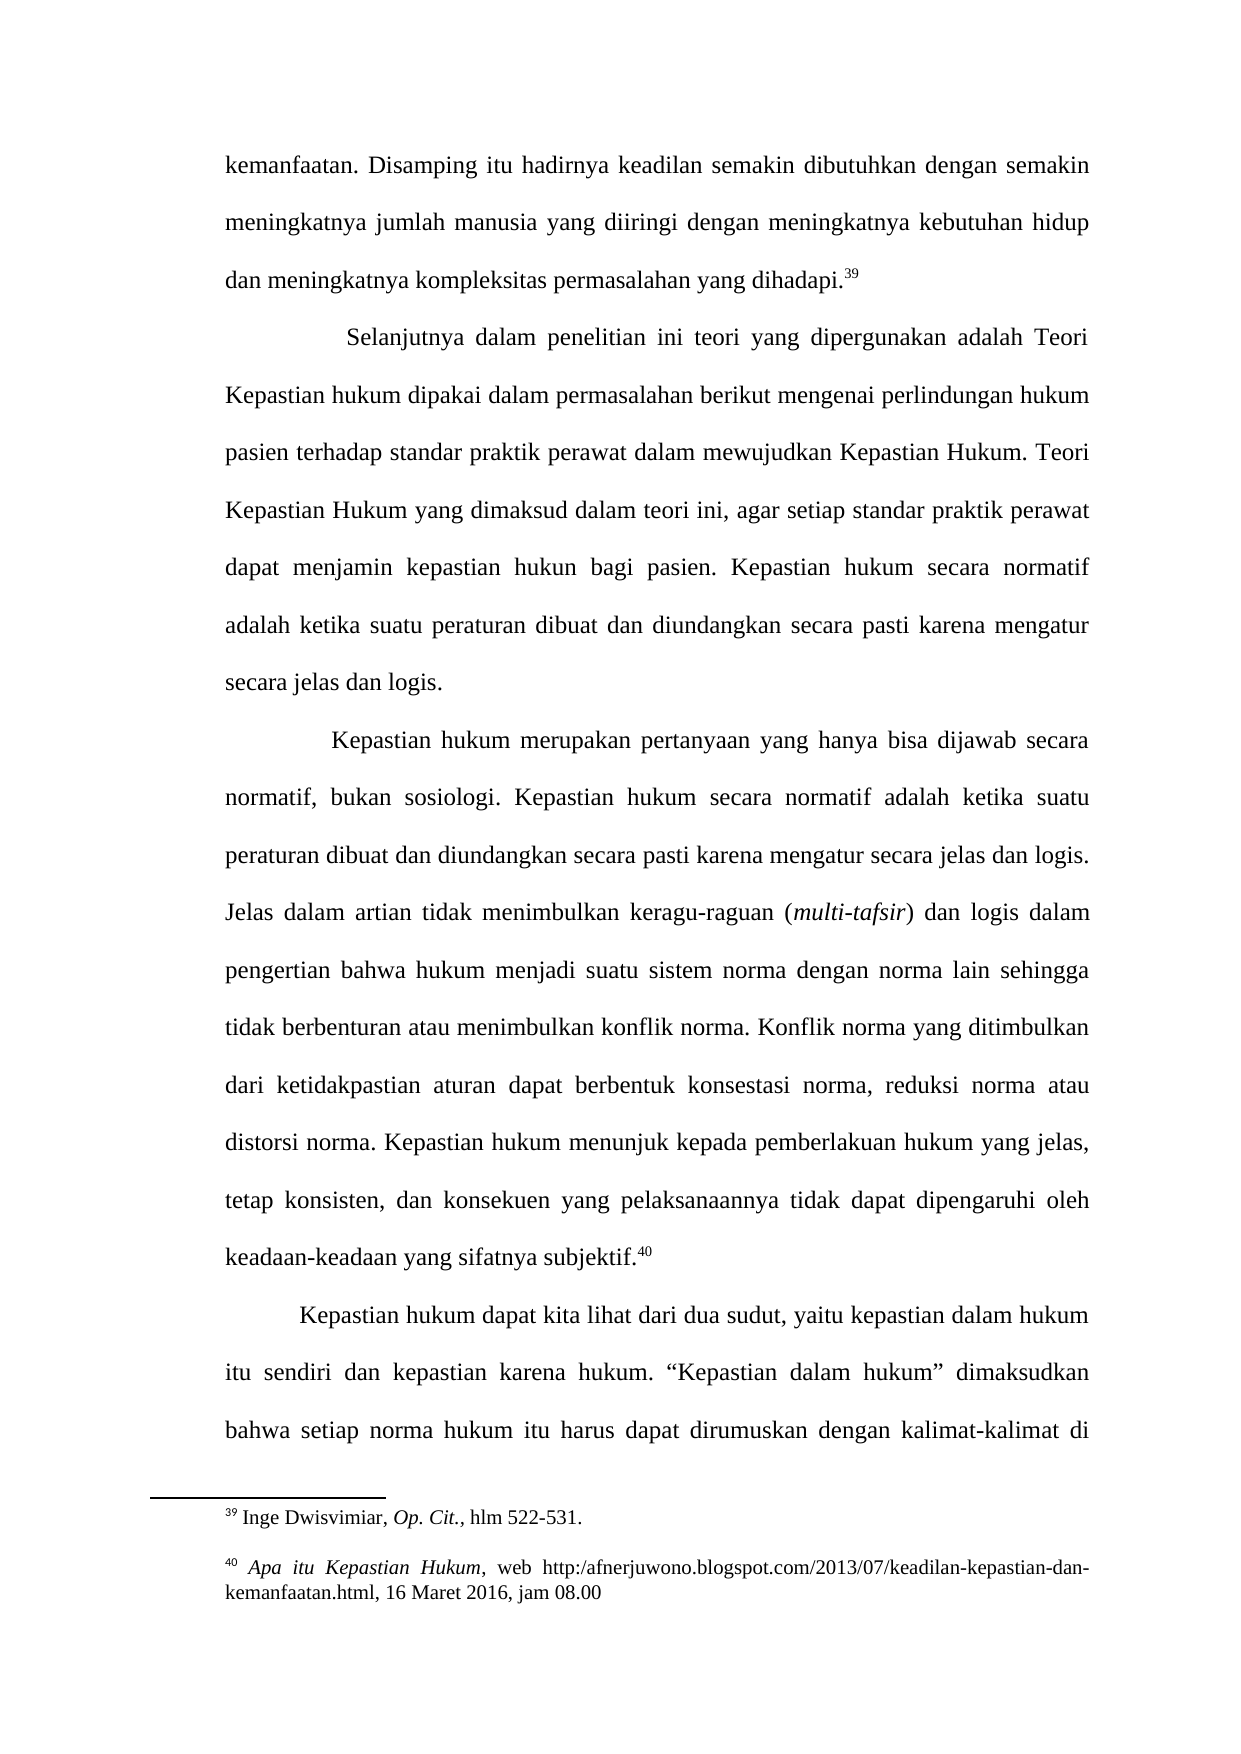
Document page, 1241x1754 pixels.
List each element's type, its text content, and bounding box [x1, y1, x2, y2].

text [225, 1300, 1090, 1444]
text Selanjutnya dalam penelitian ini teori yang dipergunakan adalah Teori Kepastian hukum dipakai dalam permasalahan berikut mengenai perlindungan hukum pasien terhadap standar praktik perawat dalam mewujudkan Kepastian Hukum. Teori Kepastian Hukum yang dimaksud dalam teori ini, agar setiap standar praktik perawat dapat menjamin kepastian hukun bagi pasien. Kepastian hukum secara normatif adalah ketika suatu peraturan dibuat dan diundangkan secara pasti karena mengatur secara jelas dan logis. [225, 322, 1090, 696]
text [225, 150, 1090, 294]
text Kepastian hukum merupakan pertanyaan yang hanya bisa dijawab secara normatif, bukan sosiologi. Kepastian hukum secara normatif adalah ketika suatu peraturan dibuat dan diundangkan secara pasti karena mengatur secara jelas dan logis. Jelas dalam artian tidak menimbulkan keragu-raguan (multi-tafsir) dan logis dalam pengertian bahwa hukum menjadi suatu sistem norma dengan norma lain sehingga tidak berbenturan atau menimbulkan konflik norma. Konflik norma yang ditimbulkan dari ketidakpastian aturan dapat berbentuk konsestasi norma, reduksi norma atau distorsi norma. Kepastian hukum menunjuk kepada pemberlakuan hukum yang jelas, tetap konsisten, dan konsekuen yang pelaksanaannya tidak dapat dipengaruhi oleh keadaan-keadaan yang sifatnya subjektif. [225, 725, 1090, 1271]
